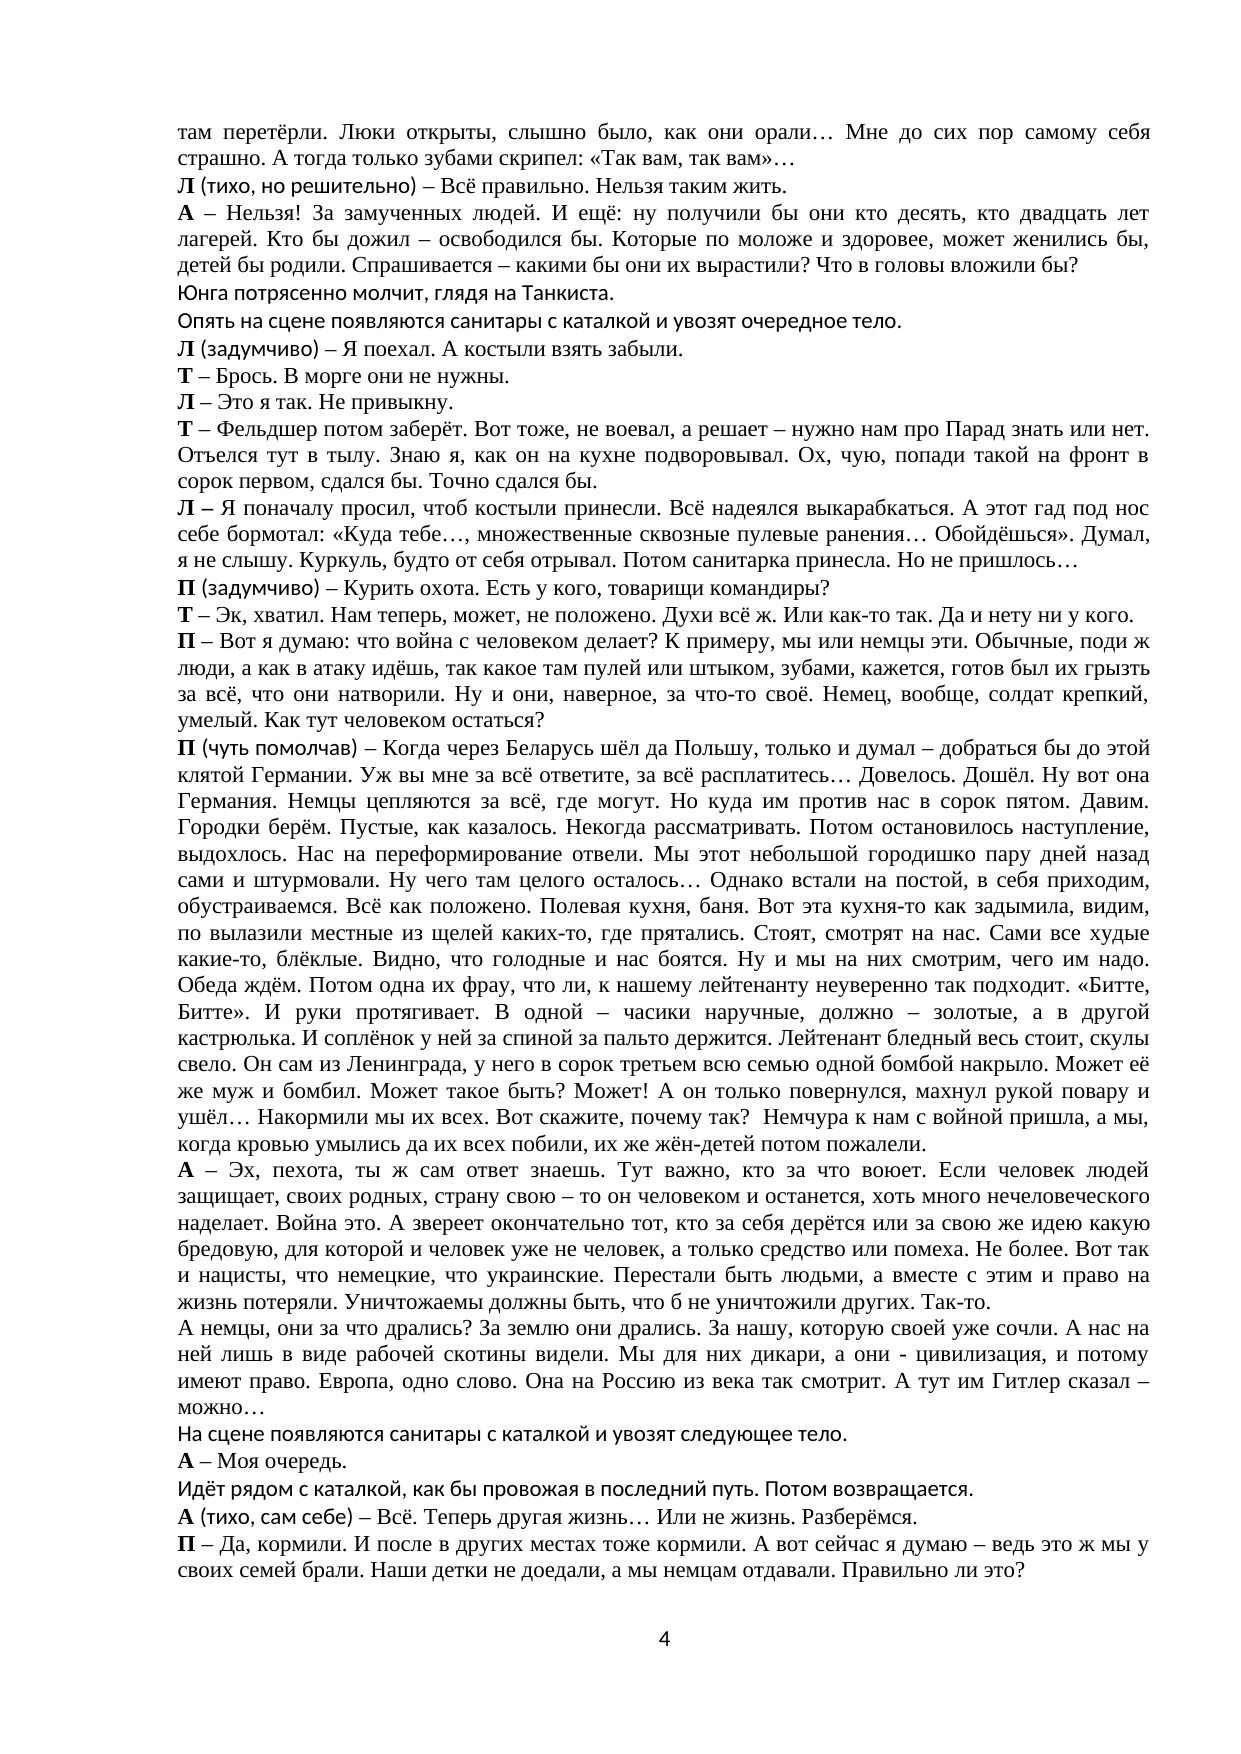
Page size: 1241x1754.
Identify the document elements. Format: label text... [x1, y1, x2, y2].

text Л (тихо, но решительно) – Всё правильно. Нельзя таким жить. [177, 171, 1152, 199]
text А – Моя очередь. [177, 1447, 1152, 1474]
text Т – Эк, хватил. Нам теперь, может, не положено. Духи всё ж. Или как-то так. Да и нету ни у кого. [177, 601, 1152, 627]
text П (задумчиво) – Курить охота. Есть у кого, товарищи командиры? [177, 573, 1152, 601]
text Л (задумчиво) – Я поехал. А костыли взять забыли. [177, 334, 1152, 362]
text П – Да, кормили. И после в других местах тоже кормили. А вот сейчас я думаю – ведь это ж мы у своих семей брали. Наши детки не доедали, а мы немцам отдавали. Правильно ли это? [177, 1530, 1152, 1583]
text П – Вот я думаю: что война с человеком делает? К примеру, мы или немцы эти. Обычные, поди ж люди, а как в атаку идёшь, так какое там пулей или штыком, зубами, кажется, готов был их грызть за всё, что они натворили. Ну и они, наверное, за что-то своё. Немец, вообще, солдат крепкий, умелый. Как тут человеком остаться? [177, 627, 1152, 733]
text А (тихо, сам себе) – Всё. Теперь другая жизнь… Или не жизнь. Разберёмся. [177, 1502, 1152, 1530]
text П (чуть помолчав) – Когда через Беларусь шёл да Польшу, только и думал – добраться бы до этой клятой Германии. Уж вы мне за всё ответите, за всё расплатитесь… Довелось. Дошёл. Ну вот она Германия. Немцы цепляются за всё, где могут. Но куда им против нас в сорок пятом. Давим. Городки берём. Пустые, как казалось. Некогда рассматривать. Потом остановилось наступление, выдохлось. Нас на переформирование отвели. Мы этот небольшой городишко пару дней назад сами и штурмовали. Ну чего там целого осталось… Однако встали на постой, в себя приходим, обустраиваемся. Всё как положено. Полевая кухня, баня. Вот эта кухня-то как задымила, видим, по вылазили местные из щелей каких-то, где прятались. Стоят, смотрят на нас. Сами все худые какие-то, блёклые. Видно, что голодные и нас боятся. Ну и мы на них смотрим, чего им надо. Обеда ждём. Потом одна их фрау, что ли, к нашему лейтенанту неуверенно так подходит. «Битте, Битте». И руки протягивает. В одной – часики наручные, должно – золотые, а в другой кастрюлька. И соплёнок у ней за спиной за пальто держится. Лейтенант бледный весь стоит, скулы свело. Он сам из Ленинграда, у него в сорок третьем всю семью одной бомбой накрыло. Может её же муж и бомбил. Может такое быть? Может! А он только повернулся, махнул рукой повару и ушёл… Накормили мы их всех. Вот скажите, почему так? Немчура к нам с войной пришла, а мы, когда кровью умылись да их всех побили, их же жён-детей потом пожалели. [177, 733, 1152, 1156]
text Л – Я поначалу просил, чтоб костыли принесли. Всё надеялся выкарабкаться. А этот гад под нос себе бормотал: «Куда тебе…, множественные сквозные пулевые ранения… Обойдёшься». Думал, я не слышу. Куркуль, будто от себя отрывал. Потом санитарка принесла. Но не пришлось… [177, 494, 1152, 573]
text Л – Это я так. Не привыкну. [177, 388, 1152, 415]
text А – Нельзя! За замученных людей. И ещё: ну получили бы они кто десять, кто двадцать лет лагерей. Кто бы дожил – освободился бы. Которые по моложе и здоровее, может женились бы, детей бы родили. Спрашивается – какими бы они их вырастили? Что в головы вложили бы? [177, 199, 1152, 278]
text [177, 118, 1152, 171]
text Идёт рядом с каталкой, как бы провожая в последний путь. Потом возвращается. [177, 1474, 1152, 1502]
text На сцене появляются санитары с каталкой и увозят следующее тело. [177, 1419, 1152, 1447]
text Т – Фельдшер потом заберёт. Вот тоже, не воевал, а решает – нужно нам про Парад знать или нет. Отъелся тут в тылу. Знаю я, как он на кухне подворовывал. Ох, чую, попади такой на фронт в сорок первом, сдался бы. Точно сдался бы. [177, 415, 1152, 494]
text Т – Брось. В морге они не нужны. [177, 362, 1152, 388]
text Юнга потрясенно молчит, глядя на Танкиста. [177, 278, 1152, 306]
text Опять на сцене появляются санитары с каталкой и увозят очередное тело. [177, 306, 1152, 334]
text А – Эх, пехота, ты ж сам ответ знаешь. Тут важно, кто за что воюет. Если человек людей защищает, своих родных, страну свою – то он человеком и останется, хоть много нечеловеческого наделает. Война это. А звереет окончательно тот, кто за себя дерётся или за свою же идею какую бредовую, для которой и человек уже не человек, а только средство или помеха. Не более. Вот так и нацисты, что немецкие, что украинские. Перестали быть людьми, а вместе с этим и право на жизнь потеряли. Уничтожаемы должны быть, что б не уничтожили других. Так-то. [177, 1156, 1152, 1314]
text А немцы, они за что дрались? За землю они дрались. За нашу, которую своей уже сочли. А нас на ней лишь в виде рабочей скотины видели. Мы для них дикари, а они - цивилизация, и потому имеют право. Европа, одно слово. Она на Россию из века так смотрит. А тут им Гитлер сказал – можно… [177, 1314, 1152, 1419]
